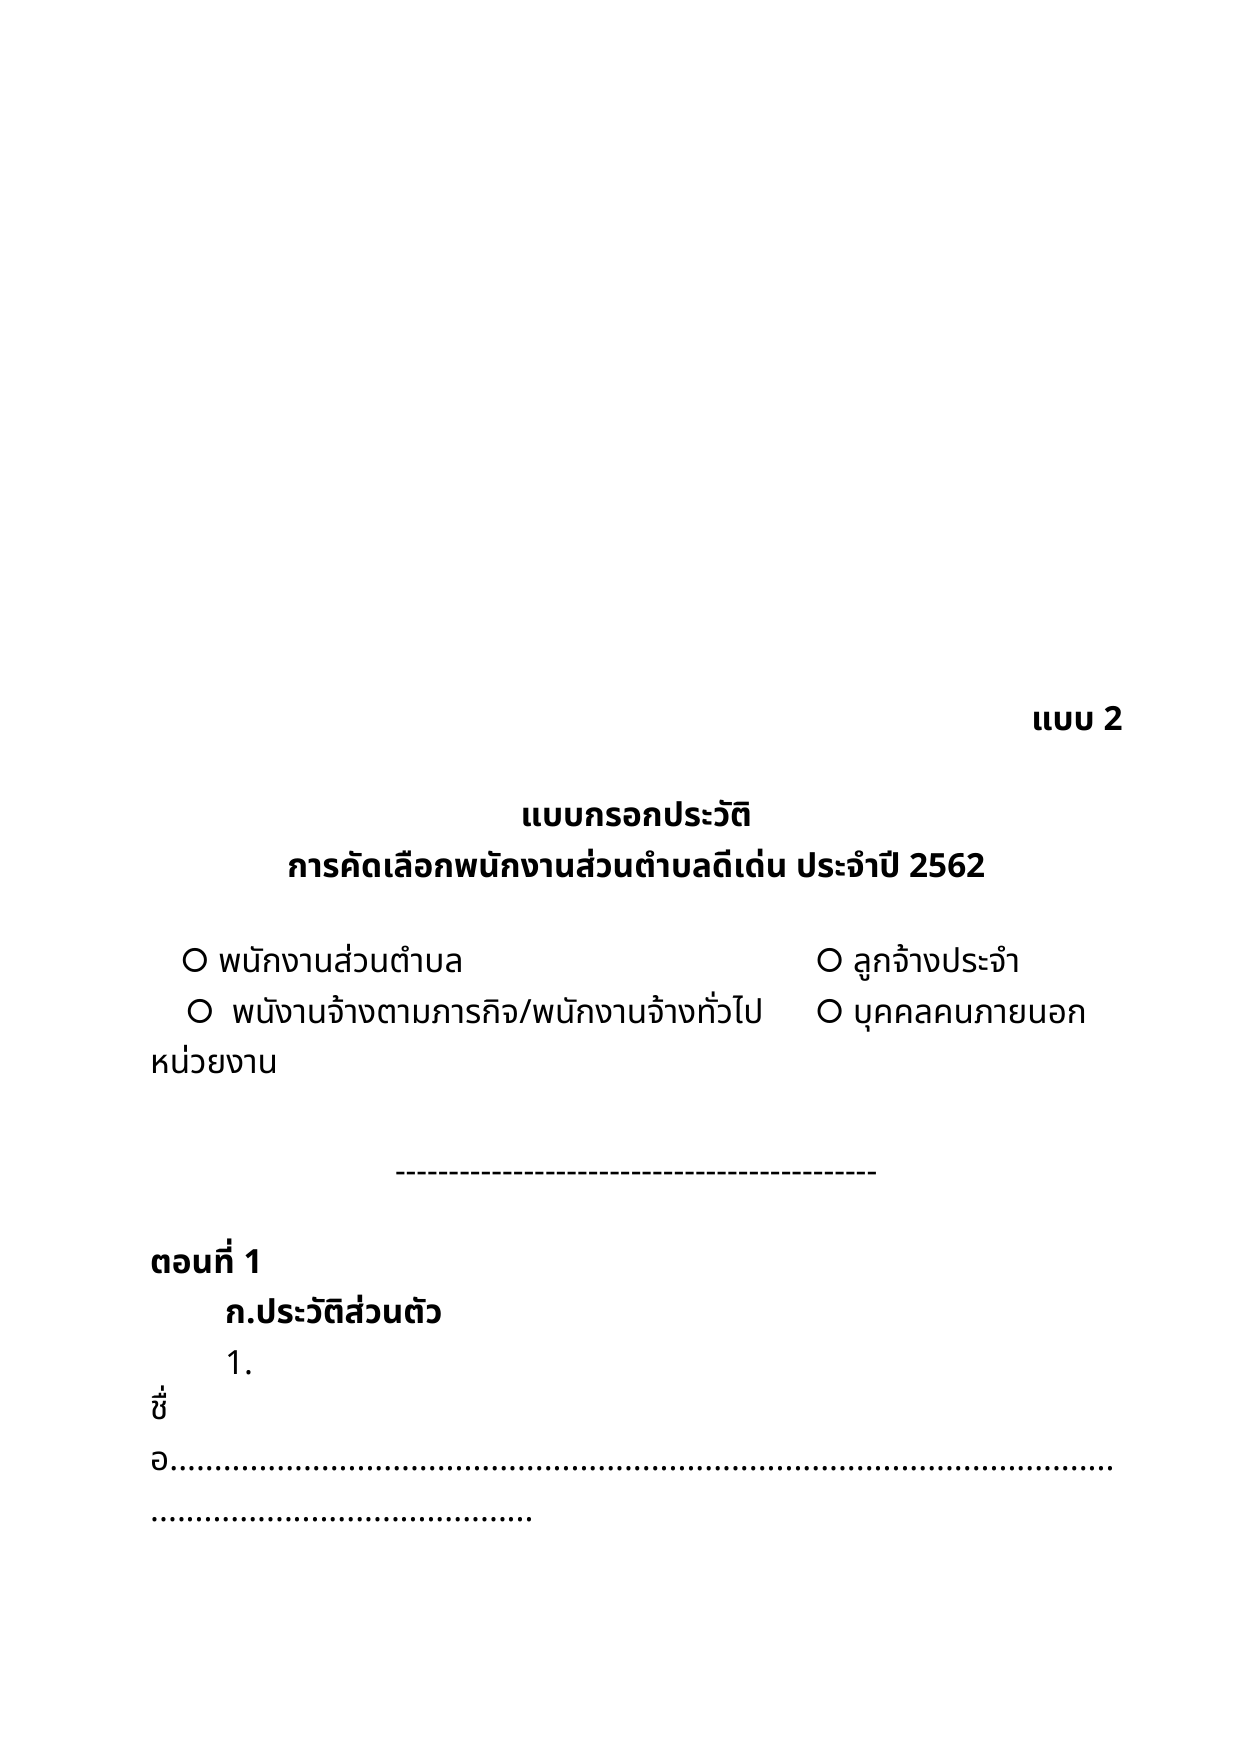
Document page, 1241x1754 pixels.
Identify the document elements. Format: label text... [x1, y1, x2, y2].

text ตอนที่ 1 [150, 1238, 1122, 1288]
text 1. ชื่อ..................................................................................................................................................... [150, 1339, 1122, 1531]
text พนักงานส่วนตำบล ลูกจ้างประจำ [180, 937, 1155, 988]
text แบบกรอกประวัติ [150, 791, 1122, 841]
text --------------------------------------------- [150, 1147, 1122, 1192]
text พนังานจ้างตามภารกิจ/พนักงานจ้างทั่วไป บุคคลคนภายนอกหน่วยงาน [150, 988, 1122, 1089]
text แบบ 2 [150, 695, 1122, 746]
text ก.ประวัติส่วนตัว [150, 1288, 1122, 1339]
text การคัดเลือกพนักงานส่วนตำบลดีเด่น ประจำปี 2562 [150, 841, 1122, 892]
